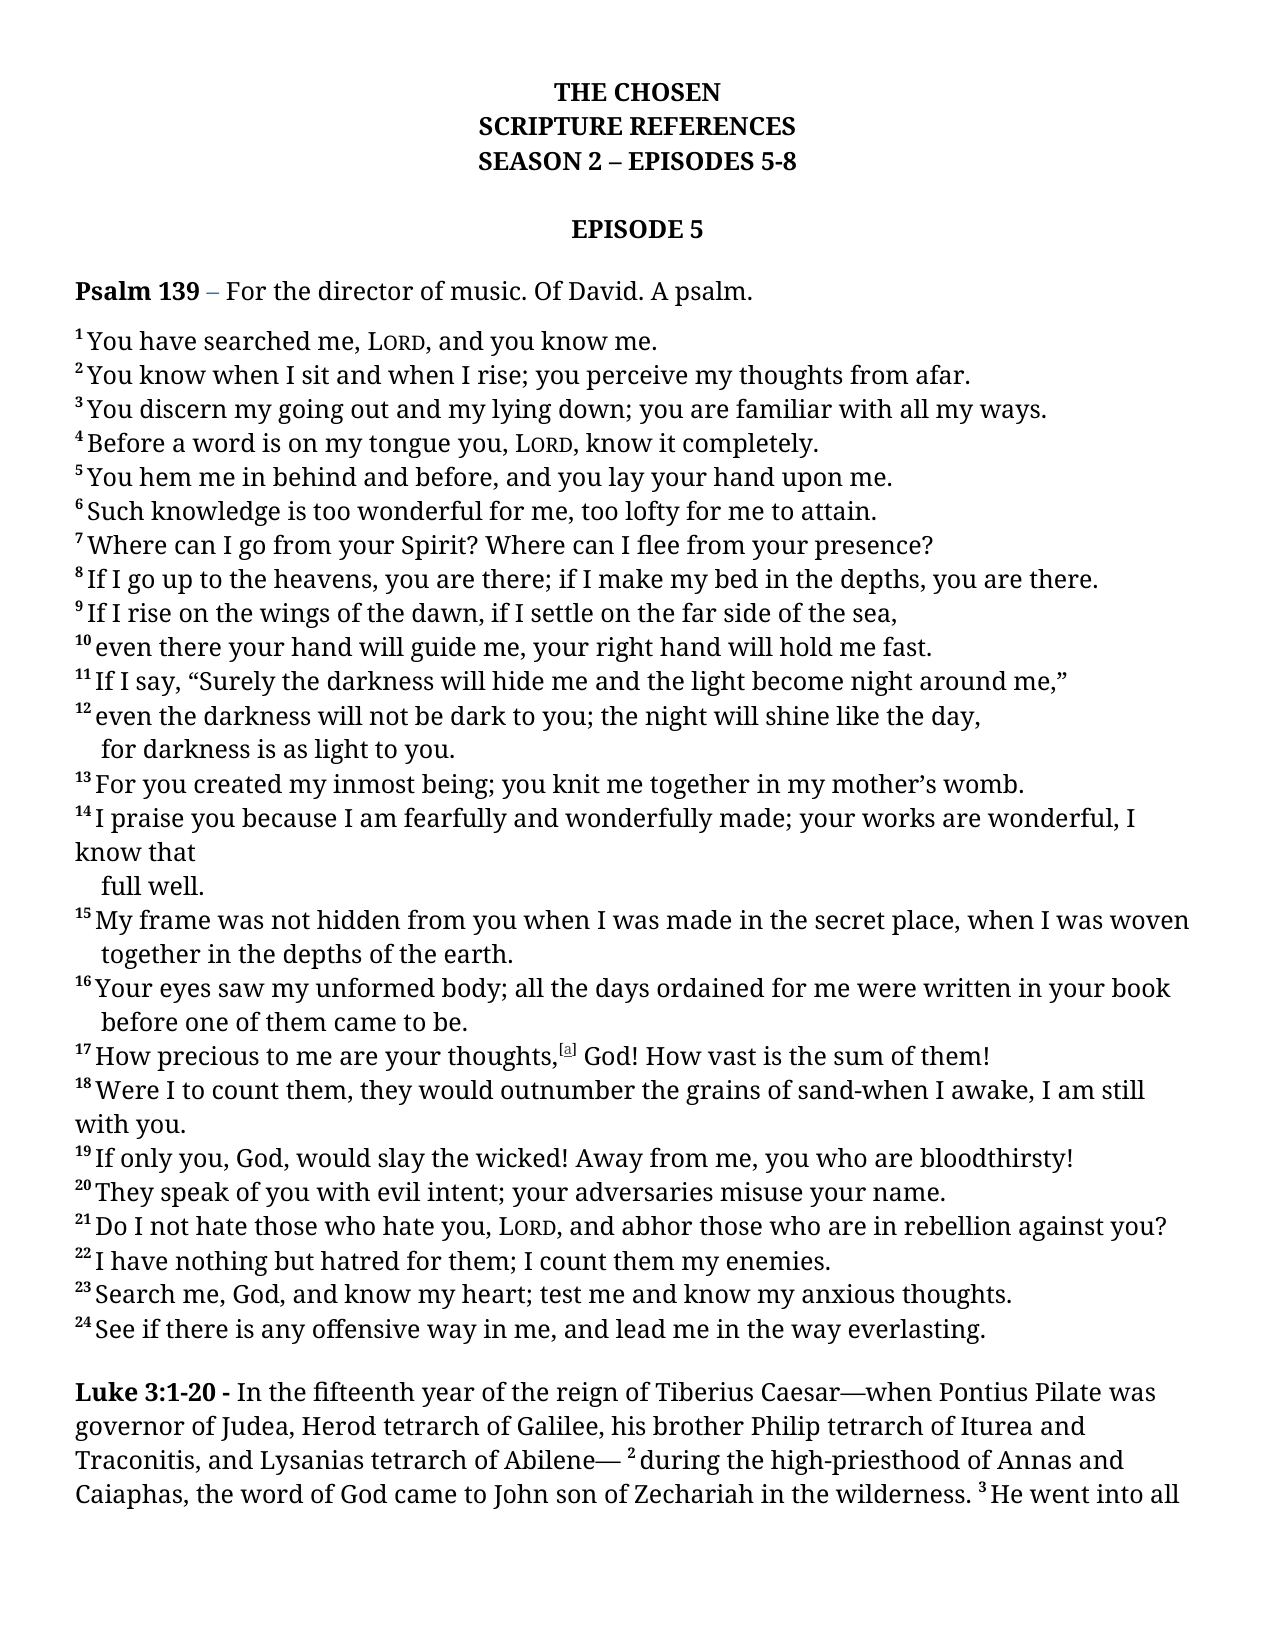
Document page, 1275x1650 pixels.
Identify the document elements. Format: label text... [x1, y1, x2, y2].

text EPISODE 5 [75, 211, 1200, 245]
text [75, 1374, 1200, 1511]
text SEASON 2 – EPISODES 5-8 [75, 143, 1200, 177]
text together in the depths of the earth. 16 Your eyes saw my unformed body; all the days ordained for me were written in your book before one of them came to be. 17 How precious to me are your thoughts,[a] God! How vast is the sum of them! 18 Were I to count them, they would outnumber the grains of sand-when I awake, I am still with you. [75, 937, 1200, 1141]
text 13 For you created my inmost being; you knit me together in my mother’s womb. 14 I praise you because I am fearfully and wonderfully made; your works are wonderful, I know that [75, 766, 1200, 868]
subtitle Psalm 139 – For the director of music. Of David. A psalm. [75, 270, 1200, 308]
text THE CHOSEN [75, 75, 1200, 109]
text 19 If only you, God, would slay the wicked! Away from me, you who are bloodthirsty! 20 They speak of you with evil intent; your adversaries misuse your name. 21 Do I not hate those who hate you, Lord, and abhor those who are in rebellion against you? 22 I have nothing but hatred for them; I count them my enemies. 23 Search me, God, and know my heart; test me and know my anxious thoughts. 24 See if there is any offensive way in me, and lead me in the way everlasting. [75, 1141, 1200, 1345]
text full well. 15 My frame was not hidden from you when I was made in the secret place, when I was woven [75, 868, 1200, 937]
text 1 You have searched me, Lord, and you know me. 2 You know when I sit and when I rise; you perceive my thoughts from afar. 3 You discern my going out and my lying down; you are familiar with all my ways. 4 Before a word is on my tongue you, Lord, know it completely. 5 You hem me in behind and before, and you lay your hand upon me. 6 Such knowledge is too wonderful for me, too lofty for me to attain. [75, 323, 1200, 528]
text SCRIPTURE REFERENCES [75, 109, 1200, 143]
text 7 Where can I go from your Spirit? Where can I flee from your presence? 8 If I go up to the heavens, you are there; if I make my bed in the depths, you are there. 9 If I rise on the wings of the dawn, if I settle on the far side of the sea, 10 even there your hand will guide me, your right hand will hold me fast. 11 If I say, “Surely the darkness will hide me and the light become night around me,” 12 even the darkness will not be dark to you; the night will shine like the day, for darkness is as light to you. [75, 528, 1200, 766]
